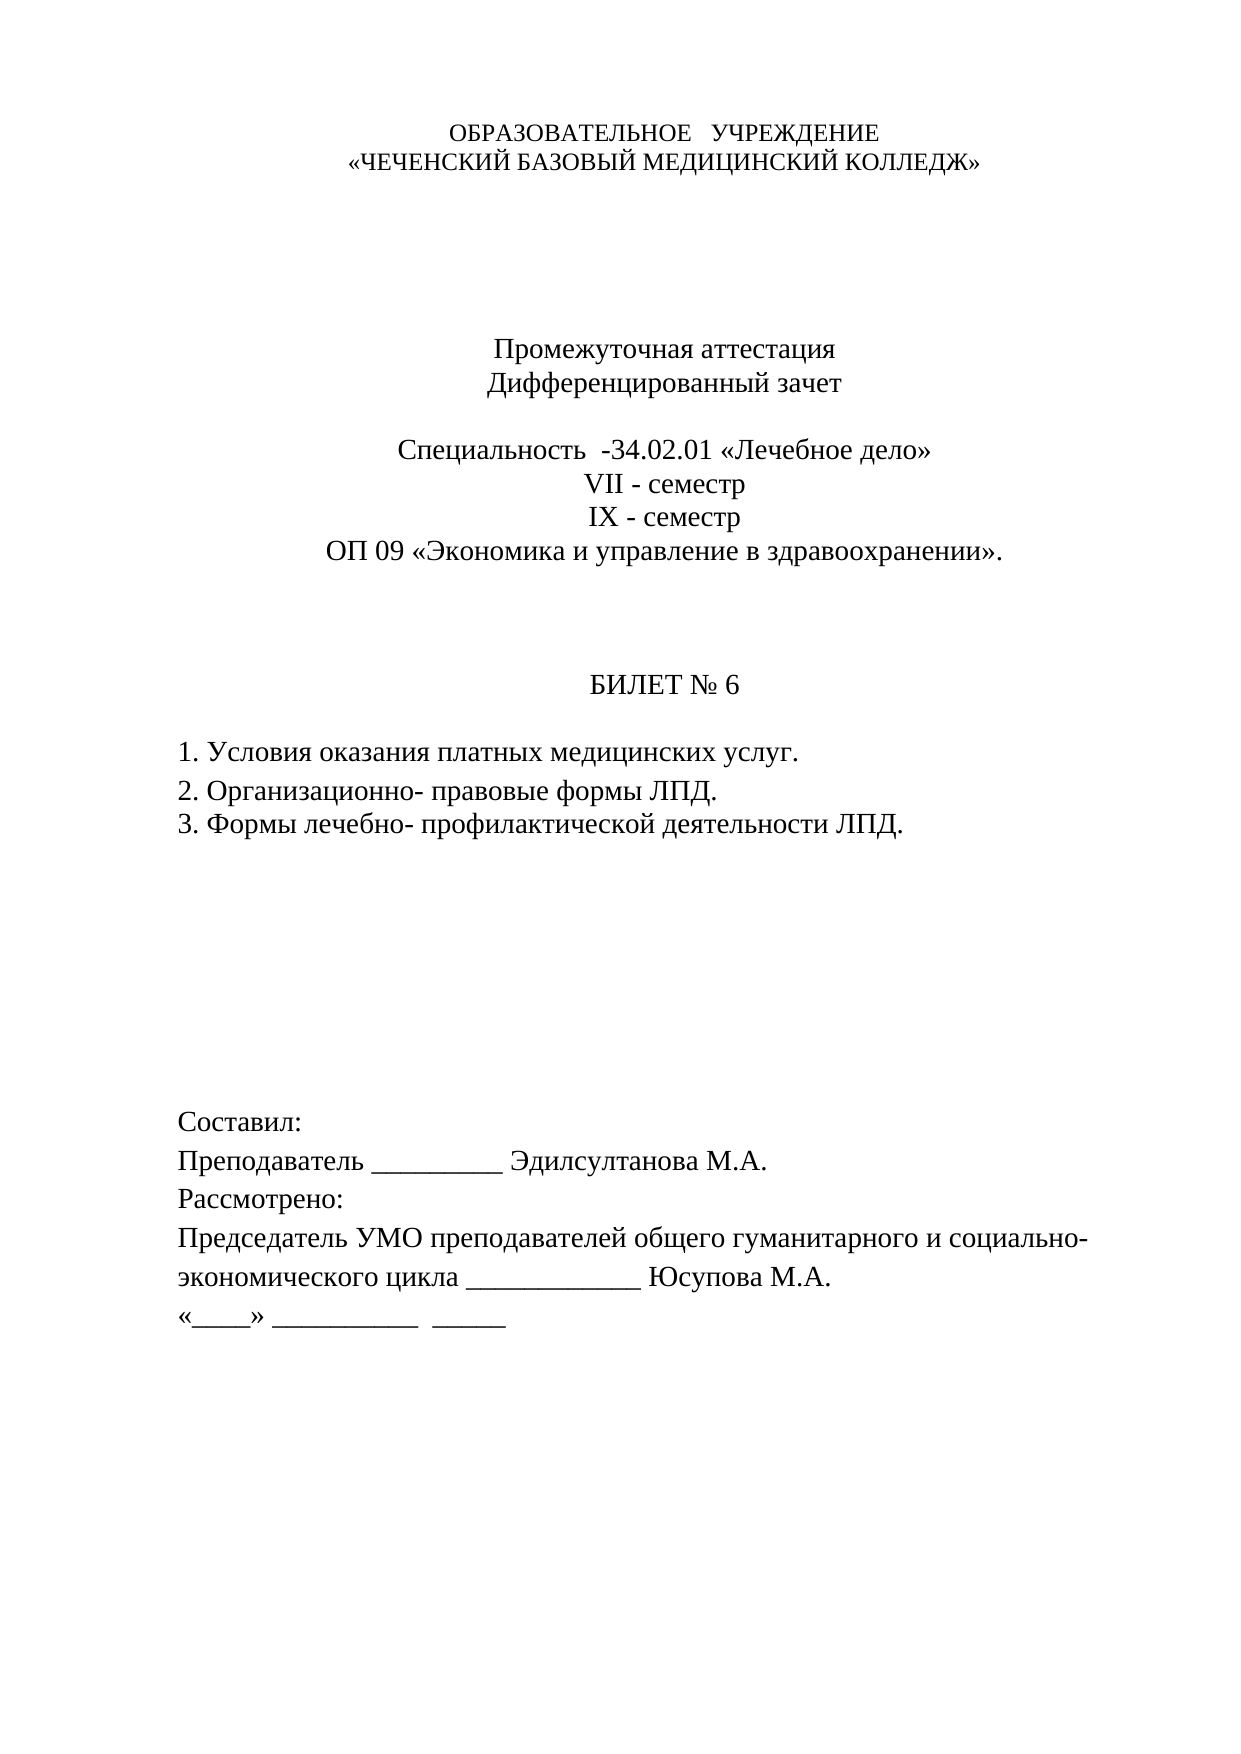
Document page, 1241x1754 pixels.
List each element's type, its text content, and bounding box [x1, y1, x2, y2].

text Председатель УМО преподавателей общего гуманитарного и социально- экономического цикла ____________ Юсупова М.А. [177, 1220, 1152, 1292]
text «ЧЕЧЕНСКИЙ БАЗОВЫЙ МЕДИЦИНСКИЙ КОЛЛЕДЖ» [177, 147, 1152, 176]
text Составил: [177, 1104, 1152, 1138]
text Преподаватель _________ Эдилсултанова М.А. [177, 1143, 1152, 1177]
text IX - семестр [177, 499, 1152, 533]
text 2. Организационно- правовые формы ЛПД. [177, 773, 1152, 806]
text Дифференцированный зачет [177, 365, 1152, 399]
text VII - семестр [177, 466, 1152, 499]
text ОБРАЗОВАТЕЛЬНОЕ УЧРЕЖДЕНИЕ [177, 118, 1152, 147]
text 3. Формы лечебно- профилактической деятельности ЛПД. [177, 806, 1152, 840]
text ОП 09 «Экономика и управление в здравоохранении». [177, 533, 1152, 566]
text БИЛЕТ № 6 [177, 667, 1152, 701]
text Рассмотрено: [177, 1182, 1152, 1215]
text «____» __________ _____ [177, 1297, 1152, 1331]
text Специальность -34.02.01 «Лечебное дело» [177, 432, 1152, 466]
text Промежуточная аттестация [177, 332, 1152, 365]
text 1. Условия оказания платных медицинских услуг. [177, 734, 1152, 768]
